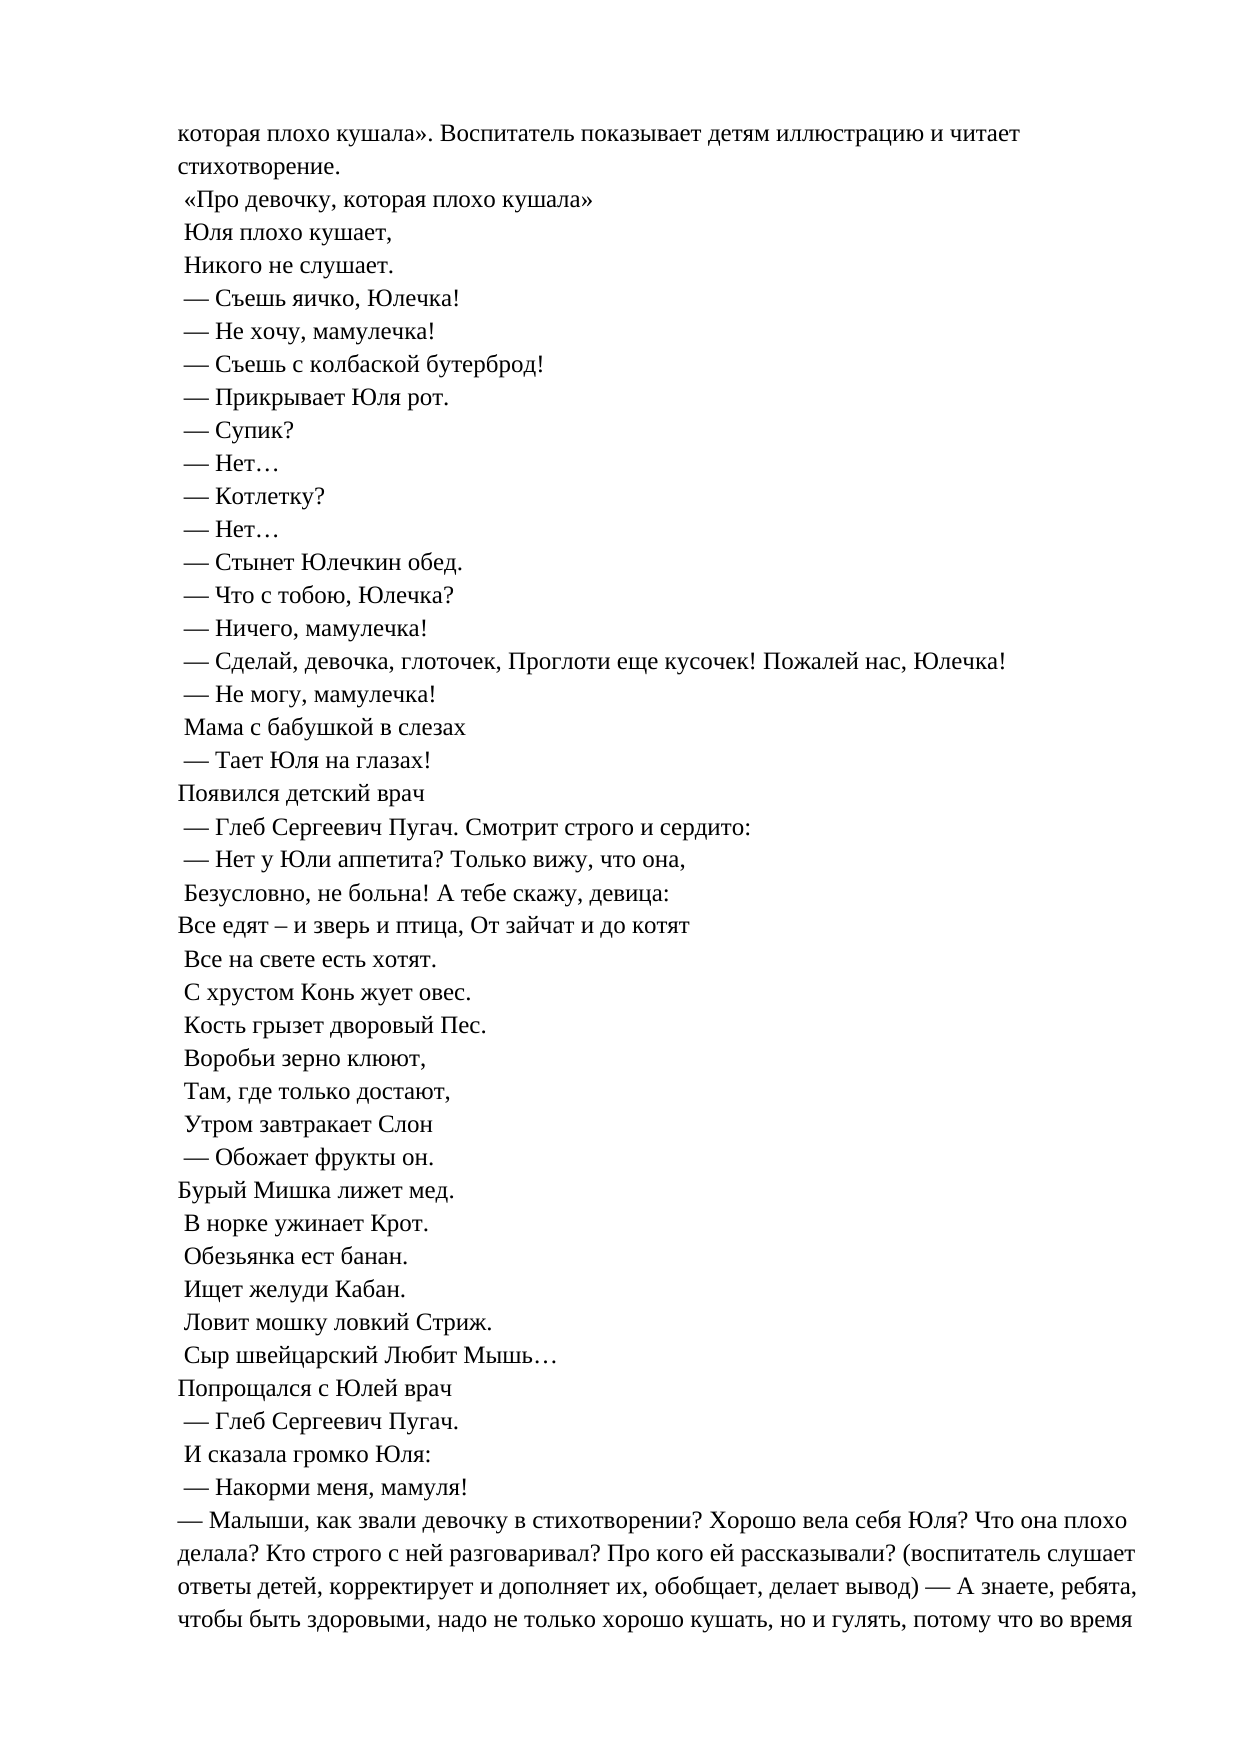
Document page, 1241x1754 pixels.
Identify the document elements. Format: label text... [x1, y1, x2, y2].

text Появился детский врач [177, 778, 1152, 807]
text — Глеб Сергеевич Пугач. [177, 1406, 1152, 1435]
text — Котлетку? [177, 481, 1152, 510]
text И сказала громко Юля: [177, 1439, 1152, 1468]
text «Про девочку, которая плохо кушала» [177, 184, 1152, 213]
text Ищет желуди Кабан. [177, 1274, 1152, 1303]
text — Что с тобою, Юлечка? [177, 580, 1152, 609]
text — Сделай, девочка, глоточек, Проглоти еще кусочек! Пожалей нас, Юлечка! [177, 646, 1152, 675]
text Никого не слушает. [177, 250, 1152, 279]
text Кость грызет дворовый Пес. [177, 1010, 1152, 1038]
text Попрощался с Юлей врач [177, 1373, 1152, 1402]
text Безусловно, не больна! А тебе скажу, девица: [177, 878, 1152, 906]
text Сыр швейцарский Любит Мышь… [177, 1340, 1152, 1369]
text — Стынет Юлечкин обед. [177, 547, 1152, 576]
text Все на свете есть хотят. [177, 944, 1152, 972]
text С хрустом Конь жует овес. [177, 977, 1152, 1005]
text — Глеб Сергеевич Пугач. Смотрит строго и сердито: [177, 812, 1152, 840]
text Бурый Мишка лижет мед. [177, 1175, 1152, 1203]
text — Съешь яичко, Юлечка! [177, 283, 1152, 312]
text — Нет… [177, 514, 1152, 543]
text Юля плохо кушает, [177, 217, 1152, 246]
text Ловит мошку ловкий Стриж. [177, 1307, 1152, 1336]
text Там, где только достают, [177, 1076, 1152, 1104]
text Все едят – и зверь и птица, От зайчат и до котят [177, 911, 1152, 939]
text — Супик? [177, 415, 1152, 444]
text Утром завтракает Слон [177, 1109, 1152, 1137]
text — Обожает фрукты он. [177, 1142, 1152, 1171]
text В норке ужинает Крот. [177, 1208, 1152, 1237]
text — Накорми меня, мамуля! [177, 1472, 1152, 1501]
text Мама с бабушкой в слезах [177, 712, 1152, 741]
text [177, 118, 1152, 180]
text — Нет… [177, 448, 1152, 477]
text — Тает Юля на глазах! [177, 746, 1152, 774]
text — Не хочу, мамулечка! [177, 316, 1152, 345]
text — Ничего, мамулечка! [177, 613, 1152, 642]
text Воробьи зерно клюют, [177, 1043, 1152, 1071]
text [177, 1505, 1152, 1633]
text — Нет у Юли аппетита? Только вижу, что она, [177, 844, 1152, 873]
text — Не могу, мамулечка! [177, 679, 1152, 708]
text — Съешь с колбаской бутерброд! [177, 349, 1152, 378]
text — Прикрывает Юля рот. [177, 382, 1152, 411]
text Обезьянка ест банан. [177, 1241, 1152, 1269]
